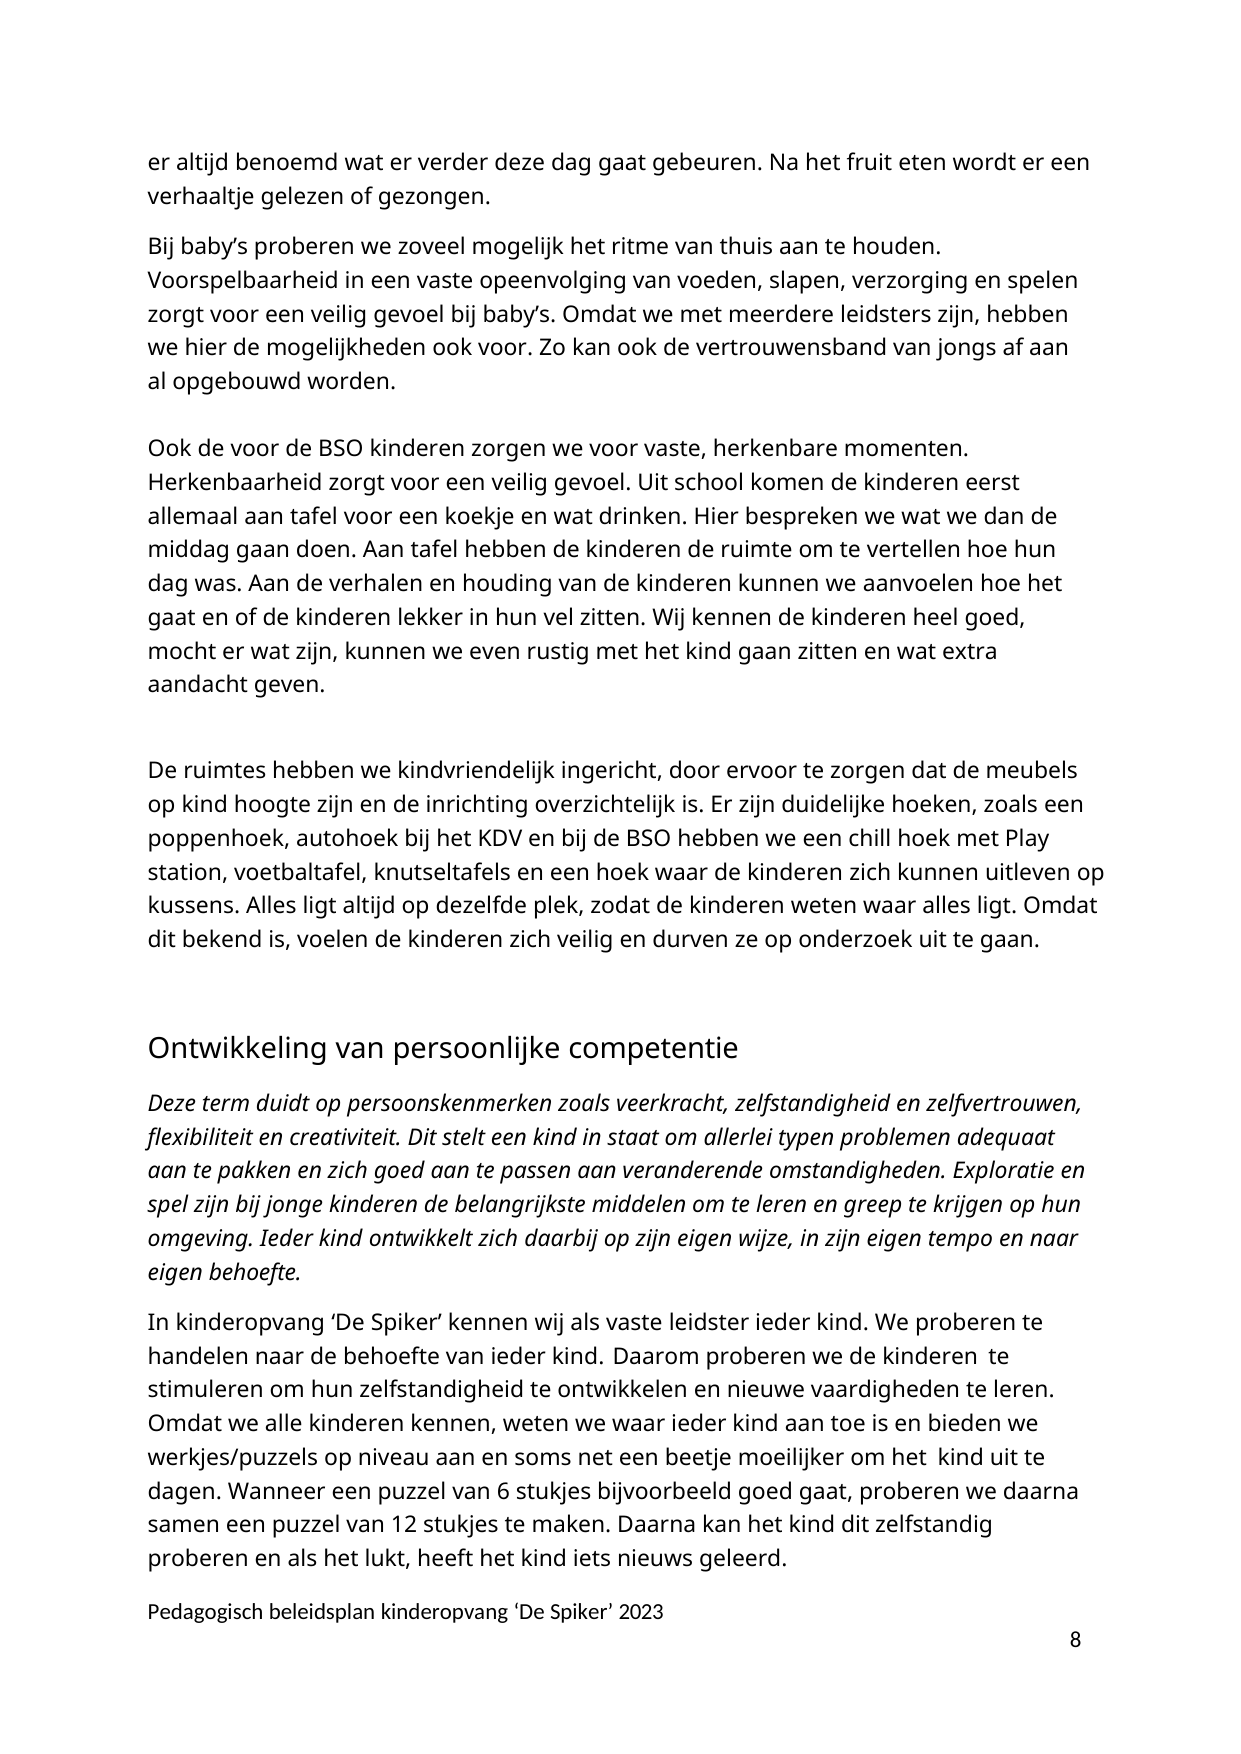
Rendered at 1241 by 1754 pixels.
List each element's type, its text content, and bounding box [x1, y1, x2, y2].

text er altijd benoemd wat er verder deze dag gaat gebeuren. Na het fruit eten wordt er een verhaaltje gelezen of gezongen. [147, 146, 1092, 211]
text De ruimtes hebben we kindvriendelijk ingericht, door ervoor te zorgen dat de meubels op kind hoogte zijn en de inrichting overzichtelijk is. Er zijn duidelijke hoeken, zoals een poppenhoek, autohoek bij het KDV en bij de BSO hebben we een chill hoek met Play station, voetbaltafel, knutseltafels en een hoek waar de kinderen zich kunnen uitleven op kussens. Alles ligt altijd op dezelfde plek, zodat de kinderen weten waar alles ligt. Omdat dit bekend is, voelen de kinderen zich veilig en durven ze op onderzoek uit te gaan. [147, 754, 1105, 954]
text Deze term duidt op persoonskenmerken zoals veerkracht, zelfstandigheid en zelfvertrouwen, flexibiliteit en creativiteit. Dit stelt een kind in staat om allerlei typen problemen adequaat aan te pakken en zich goed aan te passen aan veranderende omstandigheden. Exploratie en spel zijn bij jonge kinderen de belangrijkste middelen om te leren en greep te krijgen op hun omgeving. Ieder kind ontwikkelt zich daarbij op zijn eigen wijze, in zijn eigen tempo en naar eigen behoefte. [147, 1087, 1090, 1287]
text Bij baby’s proberen we zoveel mogelijk het ritme van thuis aan te houden. Voorspelbaarheid in een vaste opeenvolging van voeden, slapen, verzorging en spelen zorgt voor een veilig gevoel bij baby’s. Omdat we met meerdere leidsters zijn, hebben we hier de mogelijkheden ook voor. Zo kan ook de vertrouwensband van jongs af aan al opgebouwd worden. [147, 230, 1082, 396]
subtitle Ontwikkeling van persoonlijke competentie [147, 1028, 1105, 1067]
text In kinderopvang ‘De Spiker’ kennen wij als vaste leidster ieder kind. We proberen te handelen naar de behoefte van ieder kind. Daarom proberen we de kinderen te stimuleren om hun zelfstandigheid te ontwikkelen en nieuwe vaardigheden te leren. Omdat we alle kinderen kennen, weten we waar ieder kind aan toe is en bieden we werkjes/puzzels op niveau aan en soms net een beetje moeilijker om het kind uit te dagen. Wanneer een puzzel van 6 stukjes bijvoorbeeld goed gaat, proberen we daarna samen een puzzel van 12 stukjes te maken. Daarna kan het kind dit zelfstandig proberen en als het lukt, heeft het kind iets nieuws geleerd. [147, 1306, 1091, 1573]
text Ook de voor de BSO kinderen zorgen we voor vaste, herkenbare momenten. Herkenbaarheid zorgt voor een veilig gevoel. Uit school komen de kinderen eerst allemaal aan tafel voor een koekje en wat drinken. Hier bespreken we wat we dan de middag gaan doen. Aan tafel hebben de kinderen de ruimte om te vertellen hoe hun dag was. Aan de verhalen en houding van de kinderen kunnen we aanvoelen hoe het gaat en of de kinderen lekker in hun vel zitten. Wij kennen de kinderen heel goed, mocht er wat zijn, kunnen we even rustig met het kind gaan zitten en wat extra aandacht geven. [147, 432, 1090, 699]
